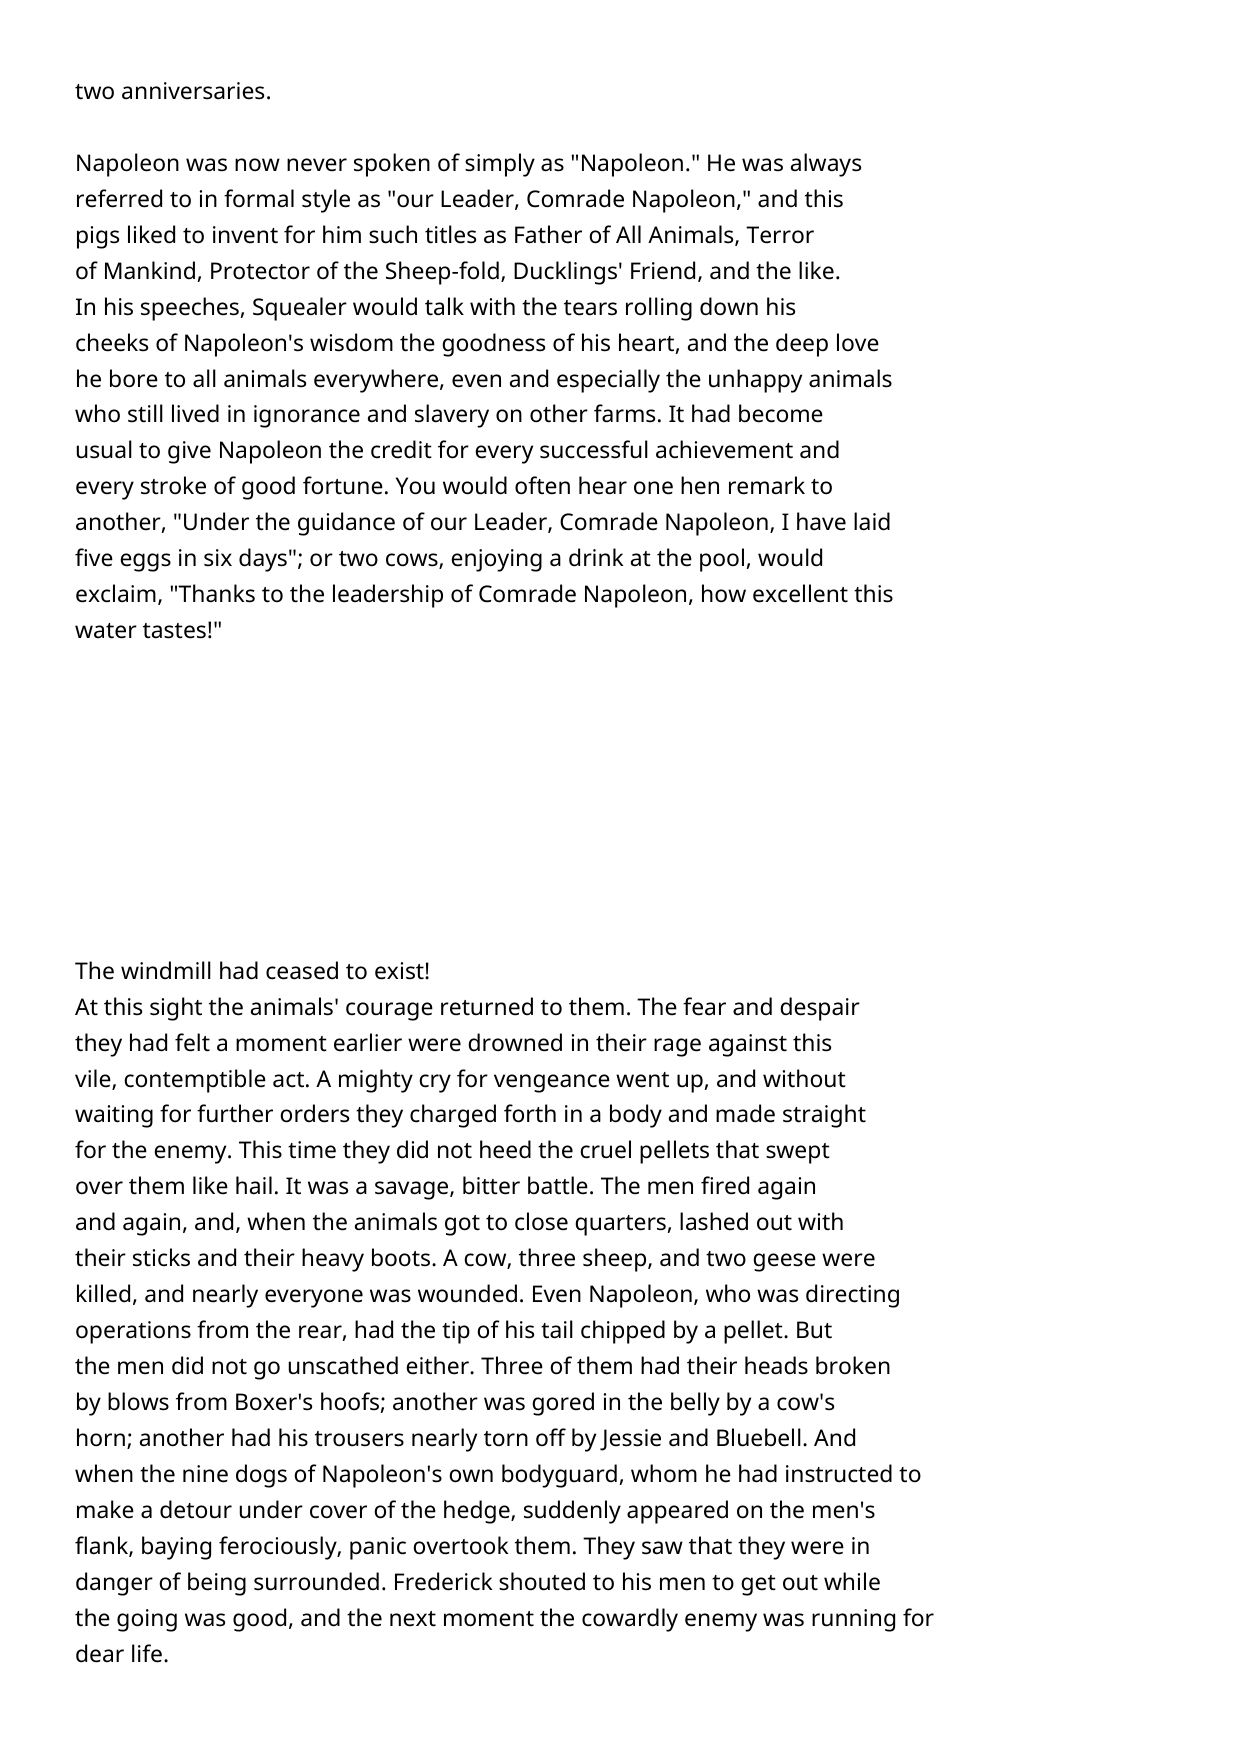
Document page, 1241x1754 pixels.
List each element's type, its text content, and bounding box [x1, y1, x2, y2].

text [75, 75, 1165, 645]
text The windmill had ceased to exist! At this sight the animals' courage returned to them. The fear and despair they had felt a moment earlier were drowned in their rage against this vile, contemptible act. A mighty cry for vengeance went up, and without waiting for further orders they charged forth in a body and made straight for the enemy. This time they did not heed the cruel pellets that swept over them like hail. It was a savage, bitter battle. The men fired again and again, and, when the animals got to close quarters, lashed out with their sticks and their heavy boots. A cow, three sheep, and two geese were killed, and nearly everyone was wounded. Even Napoleon, who was directing operations from the rear, had the tip of his tail chipped by a pellet. But the men did not go unscathed either. Three of them had their heads broken by blows from Boxer's hoofs; another was gored in the belly by a cow's horn; another had his trousers nearly torn off by Jessie and Bluebell. And when the nine dogs of Napoleon's own bodyguard, whom he had instructed to make a detour under cover of the hedge, suddenly appeared on the men's flank, baying ferociously, panic overtook them. They saw that they were in danger of being surrounded. Frederick shouted to his men to get out while the going was good, and the next moment the cowardly enemy was running for dear life. [75, 955, 1165, 1669]
